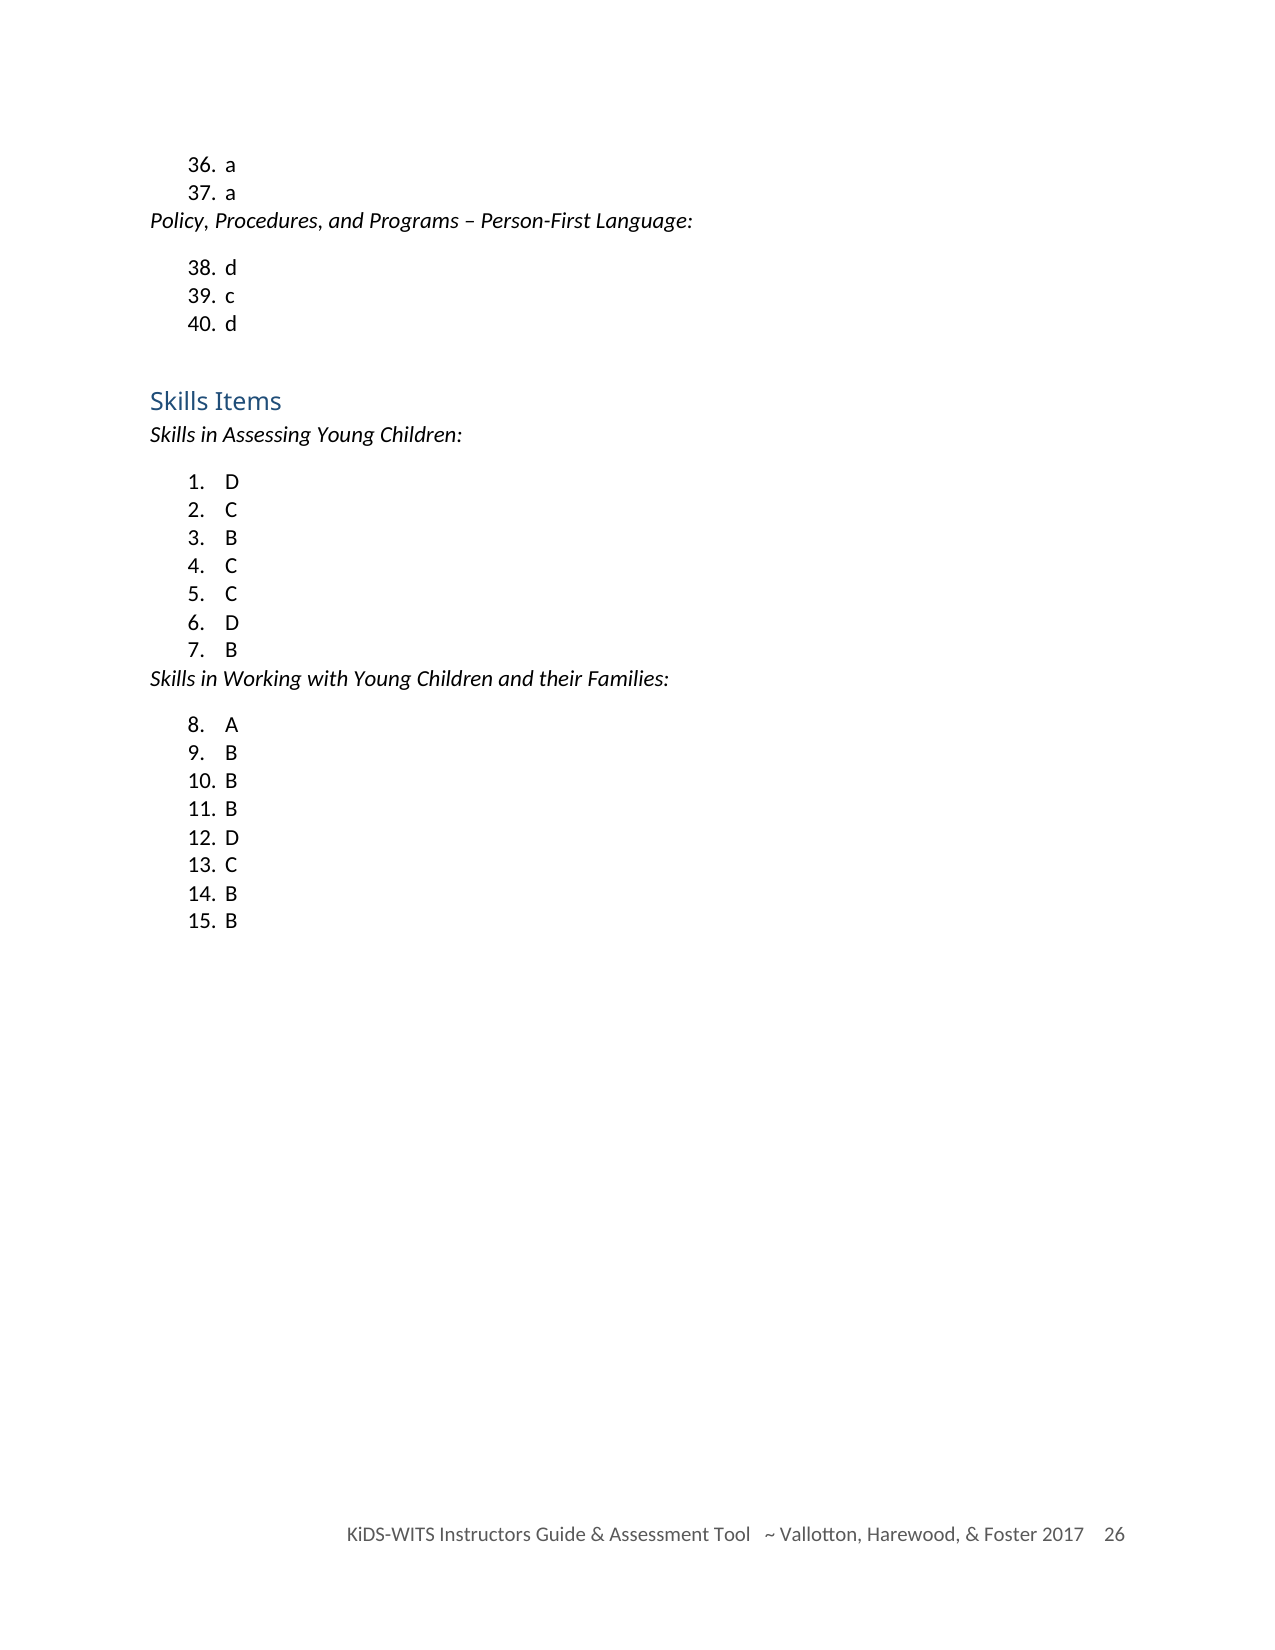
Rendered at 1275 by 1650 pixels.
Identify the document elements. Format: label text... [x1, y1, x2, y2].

list B [187, 738, 1125, 767]
text Policy, Procedures, and Programs – Person-First Language: [150, 206, 1125, 234]
list B [187, 907, 1125, 935]
list D [187, 608, 1125, 636]
list C [187, 579, 1125, 608]
subtitle Skills Items [150, 384, 1125, 418]
list B [187, 636, 1125, 664]
list C [187, 496, 1125, 523]
list c [187, 281, 1125, 309]
list C [187, 552, 1125, 579]
list B [187, 767, 1125, 794]
list C [187, 851, 1125, 879]
list D [187, 823, 1125, 851]
list D [187, 467, 1125, 496]
list B [187, 794, 1125, 823]
list a [187, 178, 1125, 206]
text Skills in Assessing Young Children: [150, 421, 1125, 449]
list d [187, 253, 1125, 281]
list A [187, 711, 1125, 738]
list B [187, 879, 1125, 907]
text Skills in Working with Young Children and their Families: [150, 664, 1125, 692]
list B [187, 523, 1125, 552]
list a [187, 150, 1125, 178]
list d [187, 309, 1125, 337]
